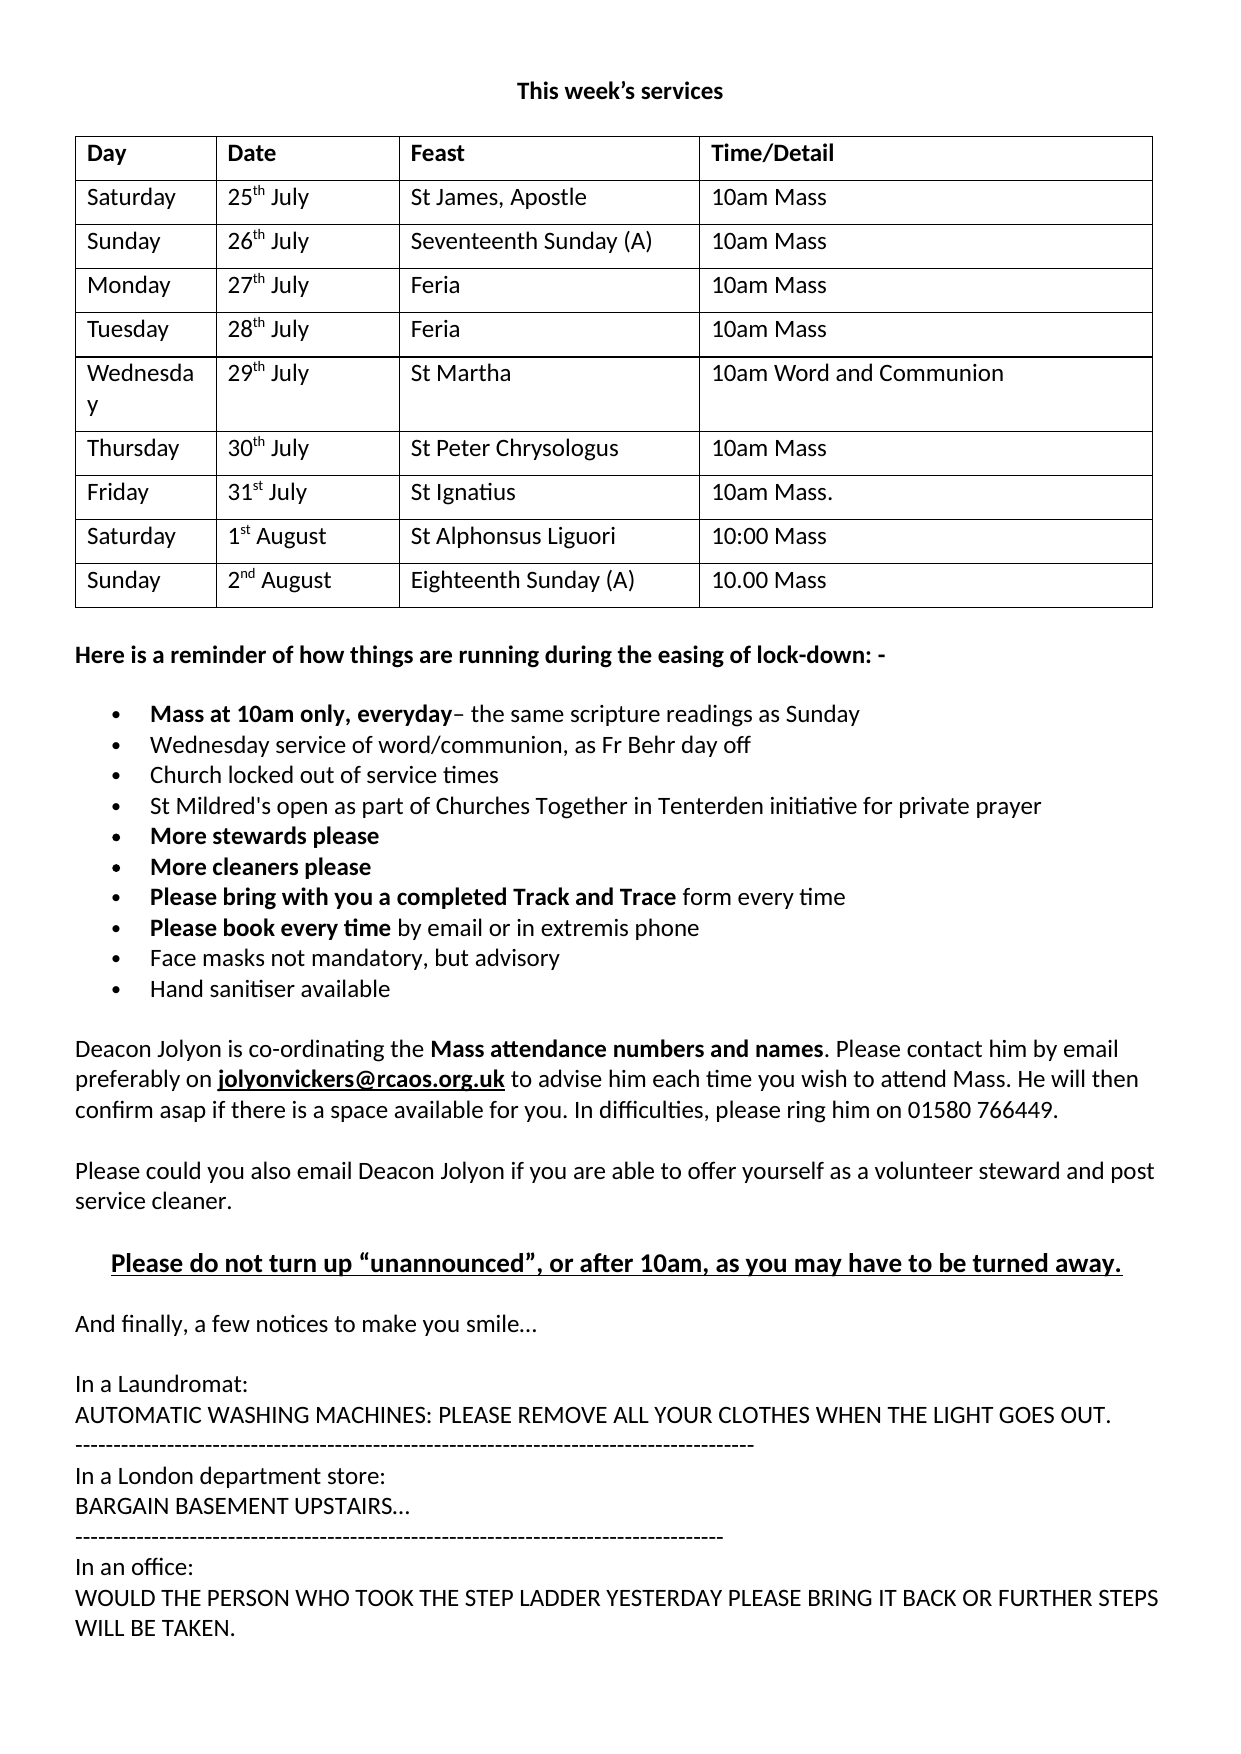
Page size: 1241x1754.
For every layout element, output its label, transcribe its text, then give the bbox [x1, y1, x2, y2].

table_cell 26th July [217, 225, 399, 268]
text And finally, a few notices to make you smile… [75, 1309, 1165, 1339]
list Wednesday service of word/communion, as Fr Behr day off [112, 729, 1165, 759]
table_header Day [76, 137, 216, 180]
table_header Time/Detail [700, 137, 1152, 180]
text Please could you also email Deacon Jolyon if you are able to offer yourself as a volunteer steward and post service cleaner. [75, 1155, 1165, 1216]
table_header Feast [400, 137, 699, 180]
list Hand sanitiser available [112, 973, 1165, 1004]
table_cell 2nd August [217, 564, 399, 607]
list Church locked out of service times [112, 759, 1165, 790]
table_cell Wednesday [76, 358, 216, 431]
table_cell Saturday [76, 181, 216, 224]
table_cell St Peter Chrysologus [400, 432, 699, 475]
table_cell 10am Mass [700, 432, 1152, 475]
table_cell Monday [76, 269, 216, 312]
text Here is a reminder of how things are running during the easing of lock-down: - [75, 639, 1165, 669]
table_cell 30th July [217, 432, 399, 475]
table_cell Sunday [76, 225, 216, 268]
table_cell Tuesday [76, 313, 216, 356]
table_cell 10am Mass. [700, 476, 1152, 519]
table_header Date [217, 137, 399, 180]
table_cell Eighteenth Sunday (A) [400, 564, 699, 607]
table_cell 10am Mass [700, 269, 1152, 312]
table_cell Thursday [76, 432, 216, 475]
table_cell 10.00 Mass [700, 564, 1152, 607]
list St Mildred's open as part of Churches Together in Tenterden initiative for private prayer [112, 790, 1165, 821]
table_cell 1st August [217, 520, 399, 563]
table_cell St Ignatius [400, 476, 699, 519]
text Please do not turn up “unannounced”, or after 10am, as you may have to be turned away. [75, 1246, 1165, 1279]
table_cell Seventeenth Sunday (A) [400, 225, 699, 268]
list Please bring with you a completed Track and Trace form every time [112, 882, 1165, 912]
table_cell St Alphonsus Liguori [400, 520, 699, 563]
table_cell St James, Apostle [400, 181, 699, 224]
table_cell 29th July [217, 358, 399, 431]
text Deacon Jolyon is co-ordinating the Mass attendance numbers and names. Please contact him by email preferably on jolyonvickers@rcaos.org.uk to advise him each time you wish to attend Mass. He will then confirm asap if there is a space available for you. In difficulties, please ring him on 01580 766449. [75, 1033, 1165, 1124]
table_cell Feria [400, 269, 699, 312]
table_cell 10am Mass [700, 181, 1152, 224]
table_cell Saturday [76, 520, 216, 563]
list More stewards please [112, 821, 1165, 851]
table_cell 28th July [217, 313, 399, 356]
table_cell 10am Mass [700, 225, 1152, 268]
table_cell 27th July [217, 269, 399, 312]
table_cell 25th July [217, 181, 399, 224]
table_cell Feria [400, 313, 699, 356]
table_cell 10:00 Mass [700, 520, 1152, 563]
table_cell 10am Word and Communion [700, 358, 1152, 431]
list More cleaners please [112, 851, 1165, 882]
list Please book every time by email or in extremis phone [112, 912, 1165, 943]
text This week’s services [75, 75, 1165, 106]
table_cell 31st July [217, 476, 399, 519]
table_cell St Martha [400, 358, 699, 431]
list Mass at 10am only, everyday– the same scripture readings as Sunday [112, 698, 1165, 729]
text In a Laundromat: AUTOMATIC WASHING MACHINES: PLEASE REMOVE ALL YOUR CLOTHES WHEN THE LIGHT GOES OUT. ----------------------------------------------------------------------------------------- In a London department store: BARGAIN BASEMENT UPSTAIRS… ------------------------------------------------------------------------------------- In an office: WOULD THE PERSON WHO TOOK THE STEP LADDER YESTERDAY PLEASE BRING IT BACK OR FURTHER STEPS WILL BE TAKEN. [75, 1368, 1165, 1673]
table_cell Sunday [76, 564, 216, 607]
table_cell Friday [76, 476, 216, 519]
list Face masks not mandatory, but advisory [112, 943, 1165, 973]
table_cell 10am Mass [700, 313, 1152, 356]
